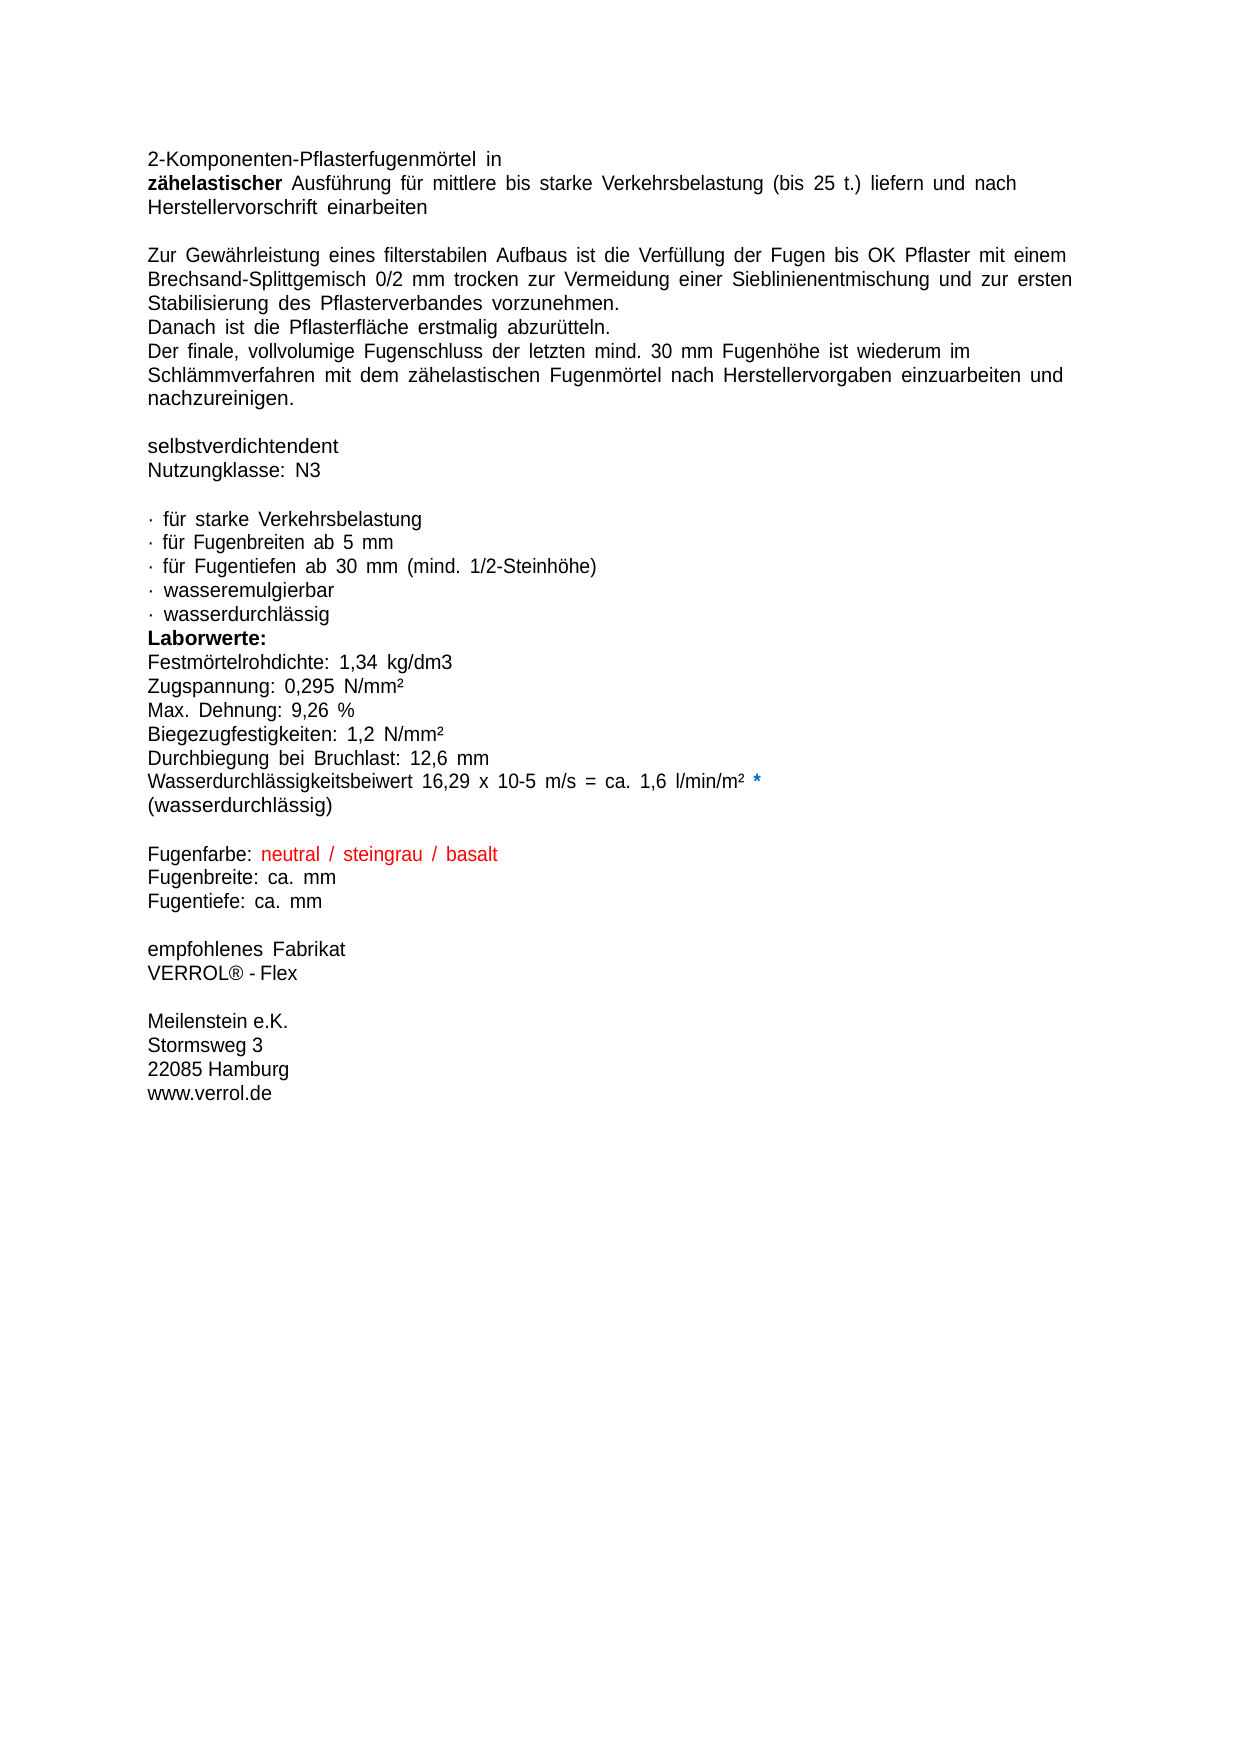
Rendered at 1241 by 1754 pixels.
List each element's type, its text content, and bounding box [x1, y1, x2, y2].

text Danach ist die Pflasterfläche erstmalig abzurütteln. [147, 315, 1136, 339]
text Biegezugfestigkeiten: 1,2 N/mm² [147, 722, 1136, 746]
text selbstverdichtendent [147, 436, 1136, 459]
text Schlämmverfahren mit dem zähelastischen Fugenmörtel nach Herstellervorgaben einzuarbeiten und [147, 363, 1136, 387]
text · wasserdurchlässig [147, 602, 1136, 626]
text VERROL® - Flex [147, 961, 1136, 985]
text empfohlenes Fabrikat [147, 938, 1136, 961]
text Nutzungklasse: N3 [147, 459, 1136, 483]
text Fugentiefe: ca. mm [147, 889, 1136, 913]
text Wasserdurchlässigkeitsbeiwert 16,29 x 10-5 m/s = ca. 1,6 l/min/m² * [147, 770, 1136, 794]
text Meilenstein e.K. [147, 1009, 1136, 1033]
text www.verrol.de [147, 1081, 1136, 1105]
text Zugspannung: 0,295 N/mm² [147, 674, 1136, 698]
text · für starke Verkehrsbelastung [147, 508, 1136, 531]
text 22085 Hamburg [147, 1057, 1136, 1081]
text Max. Dehnung: 9,26 % [147, 698, 1136, 722]
text Herstellervorschrift einarbeiten [147, 195, 1136, 219]
text Stabilisierung des Pflasterverbandes vorzunehmen. [147, 291, 1136, 315]
text · für Fugentiefen ab 30 mm (mind. 1/2-Steinhöhe) [147, 554, 1136, 578]
text · für Fugenbreiten ab 5 mm [147, 531, 1136, 554]
text Der finale, vollvolumige Fugenschluss der letzten mind. 30 mm Fugenhöhe ist wiederum im [147, 339, 1136, 363]
text (wasserdurchlässig) [147, 794, 1136, 818]
text zähelastischer Ausführung für mittlere bis starke Verkehrsbelastung (bis 25 t.) liefern und nach [147, 171, 1136, 195]
text nachzureinigen. [147, 387, 1136, 411]
text Festmörtelrohdichte: 1,34 kg/dm3 [147, 650, 1136, 674]
text 2-Komponenten-Pflasterfugenmörtel in [147, 146, 1136, 171]
text Laborwerte: [147, 626, 1136, 650]
text Zur Gewährleistung eines filterstabilen Aufbaus ist die Verfüllung der Fugen bis OK Pflaster mit einem [147, 244, 1136, 267]
text · wasseremulgierbar [147, 578, 1136, 602]
text Durchbiegung bei Bruchlast: 12,6 mm [147, 746, 1136, 770]
text Brechsand-Splittgemisch 0/2 mm trocken zur Vermeidung einer Sieblinienentmischung und zur ersten [147, 267, 1136, 291]
text Stormsweg 3 [147, 1033, 1136, 1057]
text Fugenbreite: ca. mm [147, 866, 1136, 889]
text Fugenfarbe: neutral / steingrau / basalt [147, 843, 1136, 866]
